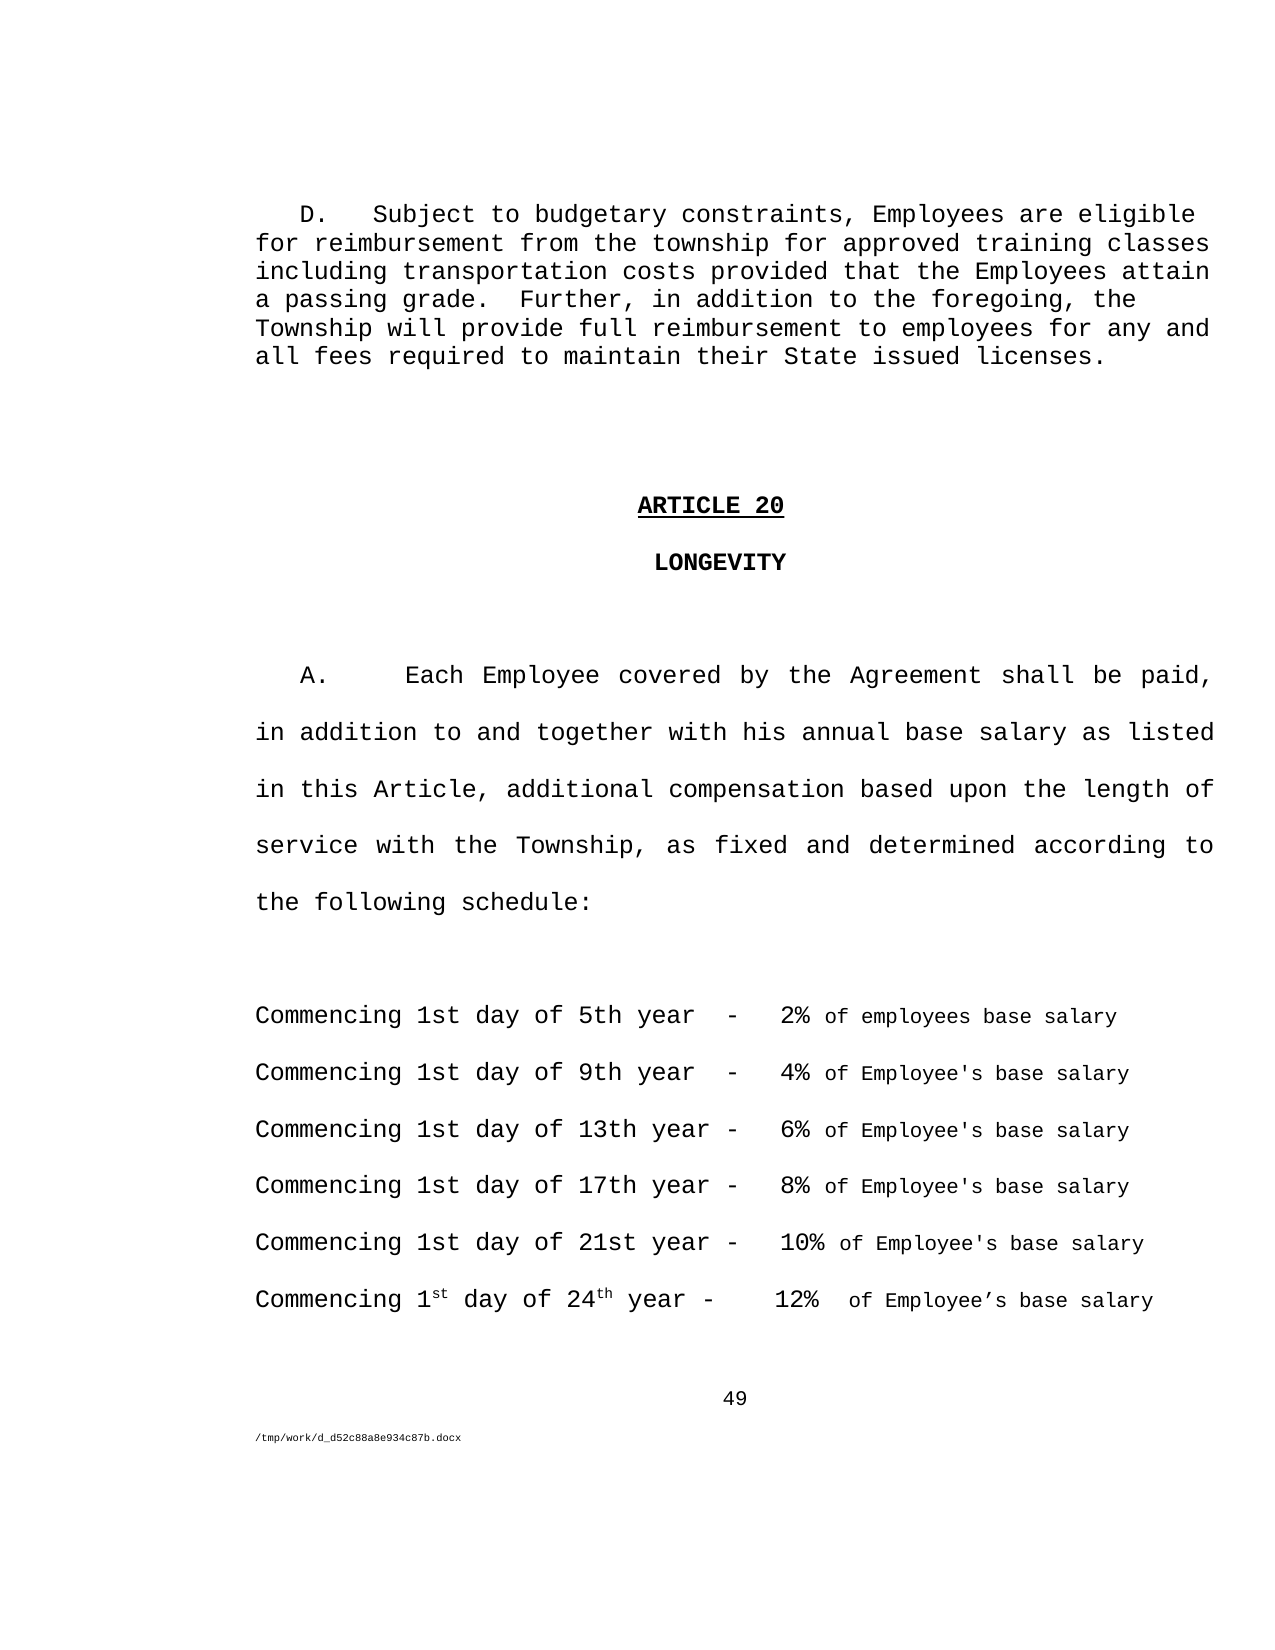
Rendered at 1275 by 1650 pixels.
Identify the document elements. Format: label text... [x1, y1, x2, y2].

subtitle ARTICLE 20 [255, 493, 1215, 521]
text A. Each Employee covered by the Agreement shall be paid, in addition to and together with his annual base salary as listed in this Article, additional compensation based upon the length of service with the Township, as fixed and determined according to the following schedule: [255, 663, 1215, 918]
text LONGEVITY [255, 550, 1215, 578]
text Commencing 1st day of 24th year - 12% of Employee’s base salary [255, 1286, 1215, 1315]
text Commencing 1st day of 13th year - 6% of Employee's base salary [255, 1116, 1215, 1145]
text Commencing 1st day of 9th year - 4% of Employee's base salary [255, 1060, 1215, 1088]
text Commencing 1st day of 21st year - 10% of Employee's base salary [255, 1230, 1215, 1258]
subtitle Commencing 1st day of 5th year - 2% of employees base salary [255, 1003, 1215, 1031]
text D. Subject to budgetary constraints, Employees are eligible for reimbursement from the township for approved training classes including transportation costs provided that the Employees attain a passing grade. Further, in addition to the foregoing, the Township will provide full reimbursement to employees for any and all fees required to maintain their State issued licenses. [255, 202, 1215, 372]
text Commencing 1st day of 17th year - 8% of Employee's base salary [255, 1173, 1215, 1201]
